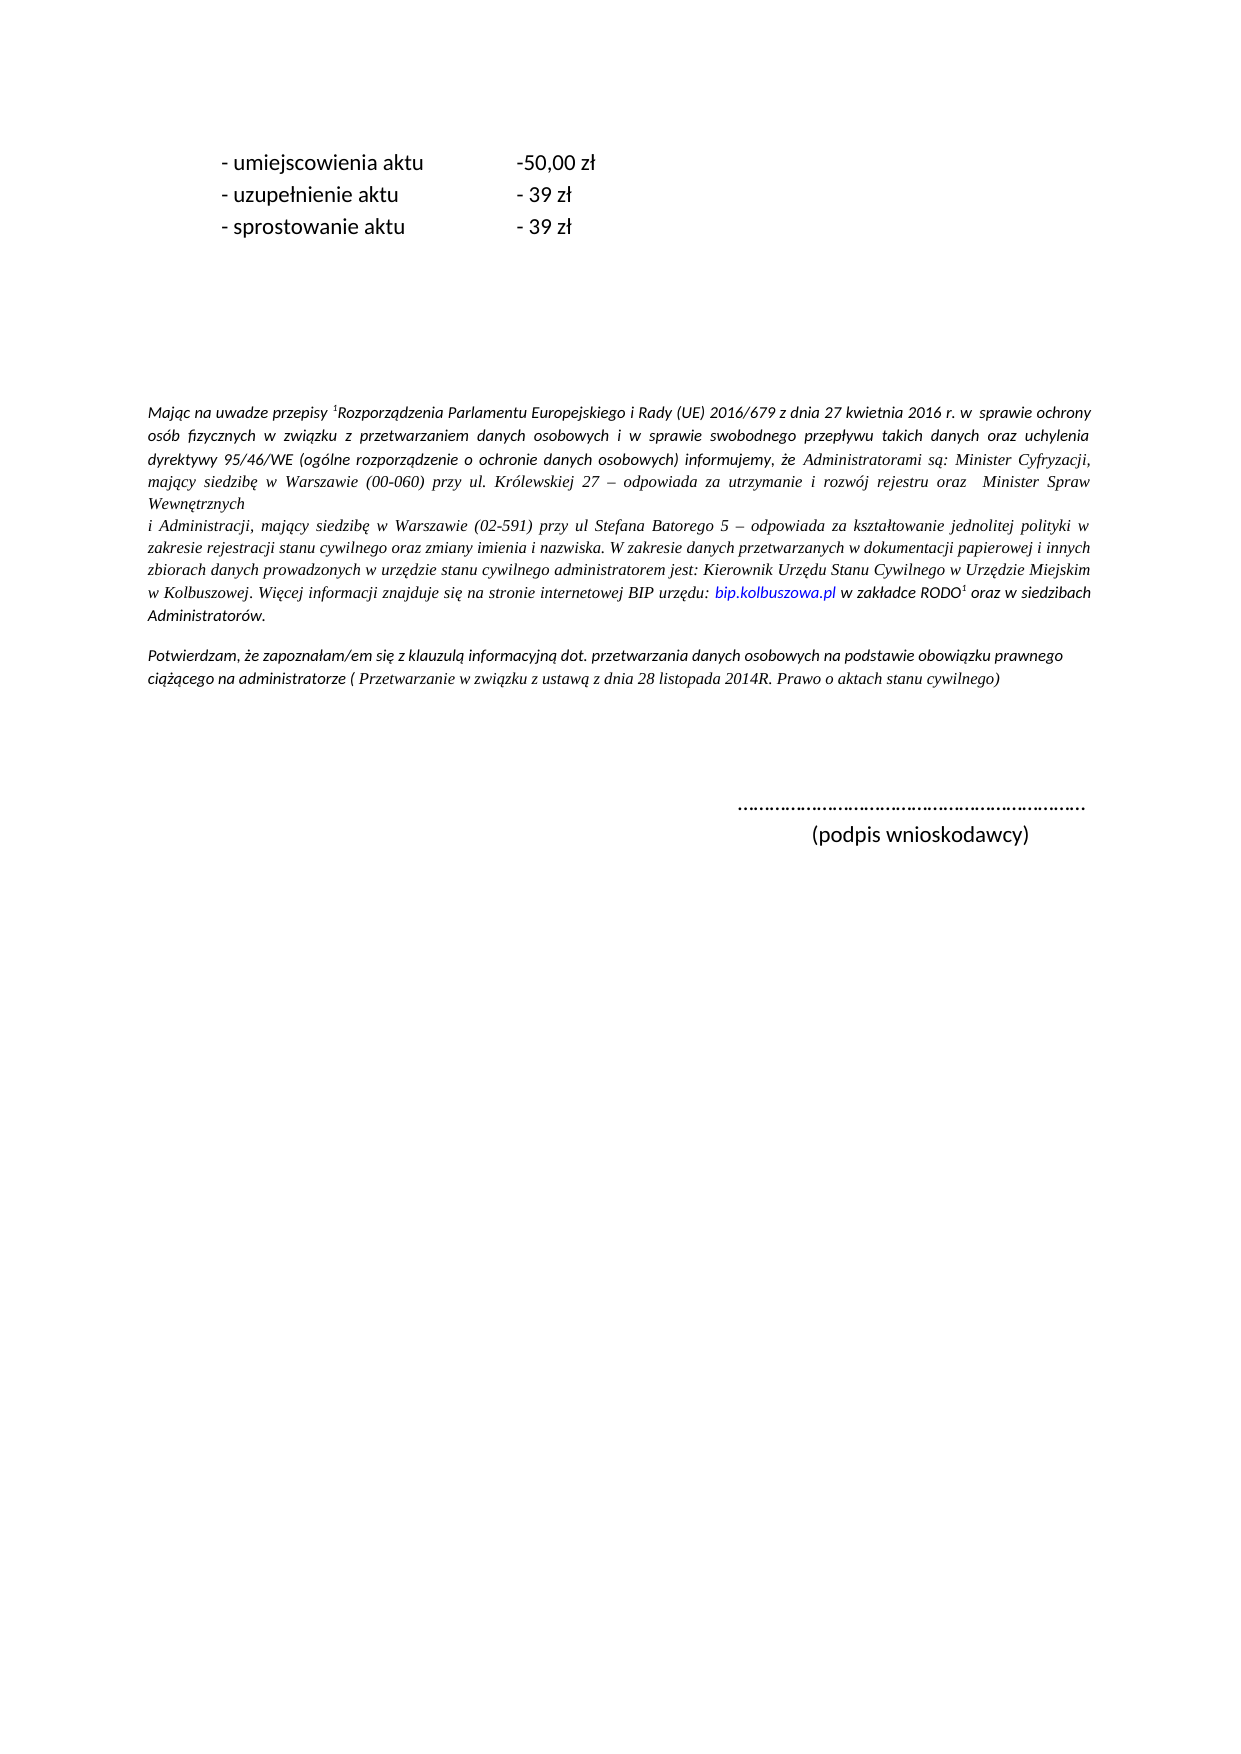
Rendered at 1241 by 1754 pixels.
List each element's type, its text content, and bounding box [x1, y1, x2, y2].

text Mając na uwadze przepisy 1Rozporządzenia Parlamentu Europejskiego i Rady (UE) 2016/679 z dnia 27 kwietnia 2016 r. w sprawie ochrony osób fizycznych w związku z przetwarzaniem danych osobowych i w sprawie swobodnego przepływu takich danych oraz uchylenia dyrektywy 95/46/WE (ogólne rozporządzenie o ochronie danych osobowych) informujemy, że Administratorami są: Minister Cyfryzacji, mający siedzibę w Warszawie (00-060) przy ul. Królewskiej 27 – odpowiada za utrzymanie i rozwój rejestru oraz Minister Spraw Wewnętrznych i Administracji, mający siedzibę w Warszawie (02-591) przy ul Stefana Batorego 5 – odpowiada za kształtowanie jednolitej polityki w zakresie rejestracji stanu cywilnego oraz zmiany imienia i nazwiska. W zakresie danych przetwarzanych w dokumentacji papierowej i innych zbiorach danych prowadzonych w urzędzie stanu cywilnego administratorem jest: Kierownik Urzędu Stanu Cywilnego w Urzędzie Miejskim w Kolbuszowej. Więcej informacji znajduje się na stronie internetowej BIP urzędu: bip.kolbuszowa.pl w zakładce RODO1 oraz w siedzibach Administratorów. [148, 371, 1093, 626]
text - umiejscowienia aktu -50,00 zł - uzupełnienie aktu - 39 zł - sprostowanie aktu - 39 zł [221, 148, 1093, 240]
text Potwierdzam, że zapoznałam/em się z klauzulą informacyjną dot. przetwarzania danych osobowych na podstawie obowiązku prawnego ciążącego na administratorze ( Przetwarzanie w związku z ustawą z dnia 28 listopada 2014R. Prawo o aktach stanu cywilnego) [148, 645, 1093, 712]
text ………………………………………………………… (podpis wnioskodawcy) [148, 788, 1093, 880]
